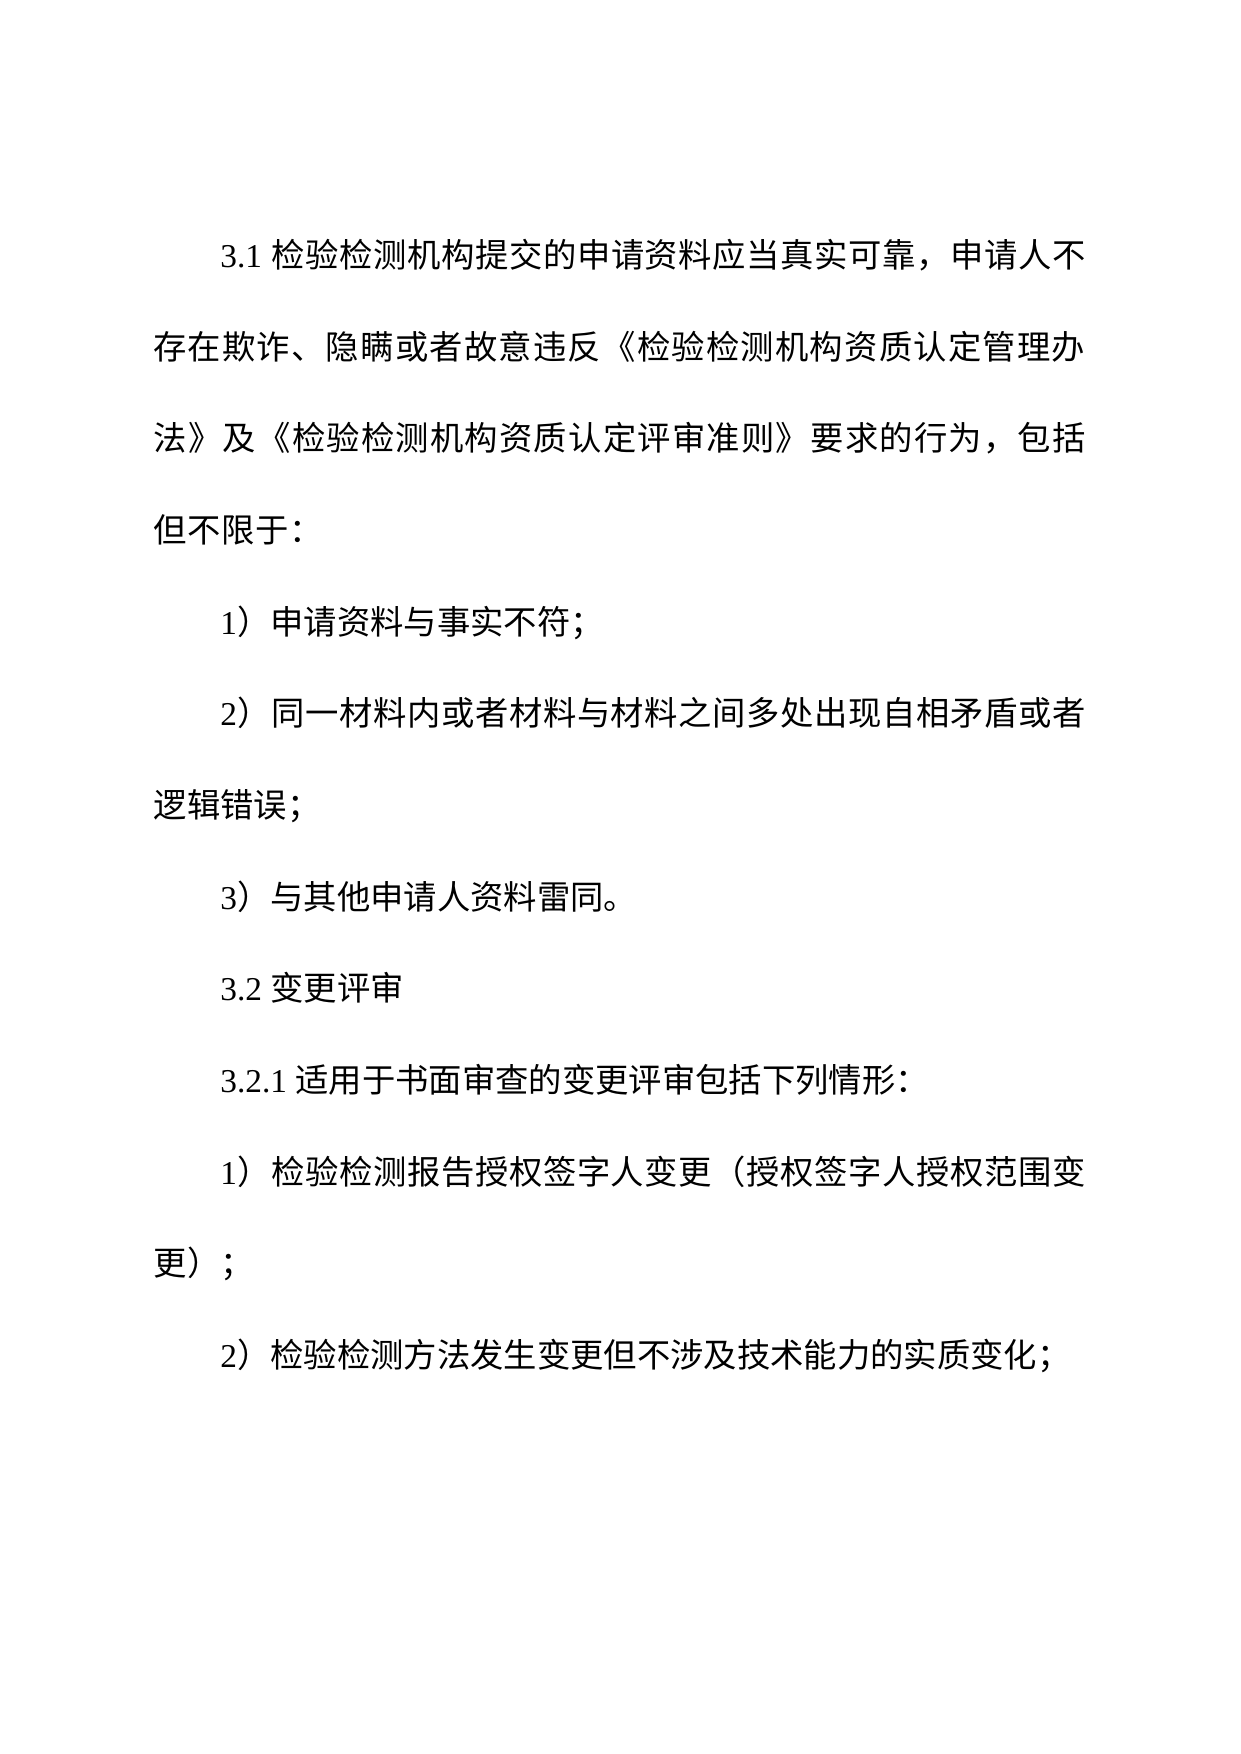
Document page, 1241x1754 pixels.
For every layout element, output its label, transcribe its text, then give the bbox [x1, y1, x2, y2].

text 3.1 检验检测机构提交的申请资料应当真实可靠，申请人不存在欺诈、隐瞒或者故意违反《检验检测机构资质认定管理办法》及《检验检测机构资质认定评审准则》要求的行为，包括但不限于： [153, 207, 1087, 574]
text 2）检验检测方法发生变更但不涉及技术能力的实质变化； [153, 1307, 1087, 1399]
text 1）申请资料与事实不符； [153, 574, 1087, 666]
list 3）与其他申请人资料雷同。 [153, 849, 1087, 941]
list 2）同一材料内或者材料与材料之间多处出现自相矛盾或者逻辑错误； [153, 666, 1087, 849]
text 3.2 变更评审 [153, 941, 1087, 1032]
text 3.2.1 适用于书面审查的变更评审包括下列情形： [153, 1032, 1087, 1124]
text 1）检验检测报告授权签字人变更（授权签字人授权范围变更）； [153, 1124, 1087, 1307]
